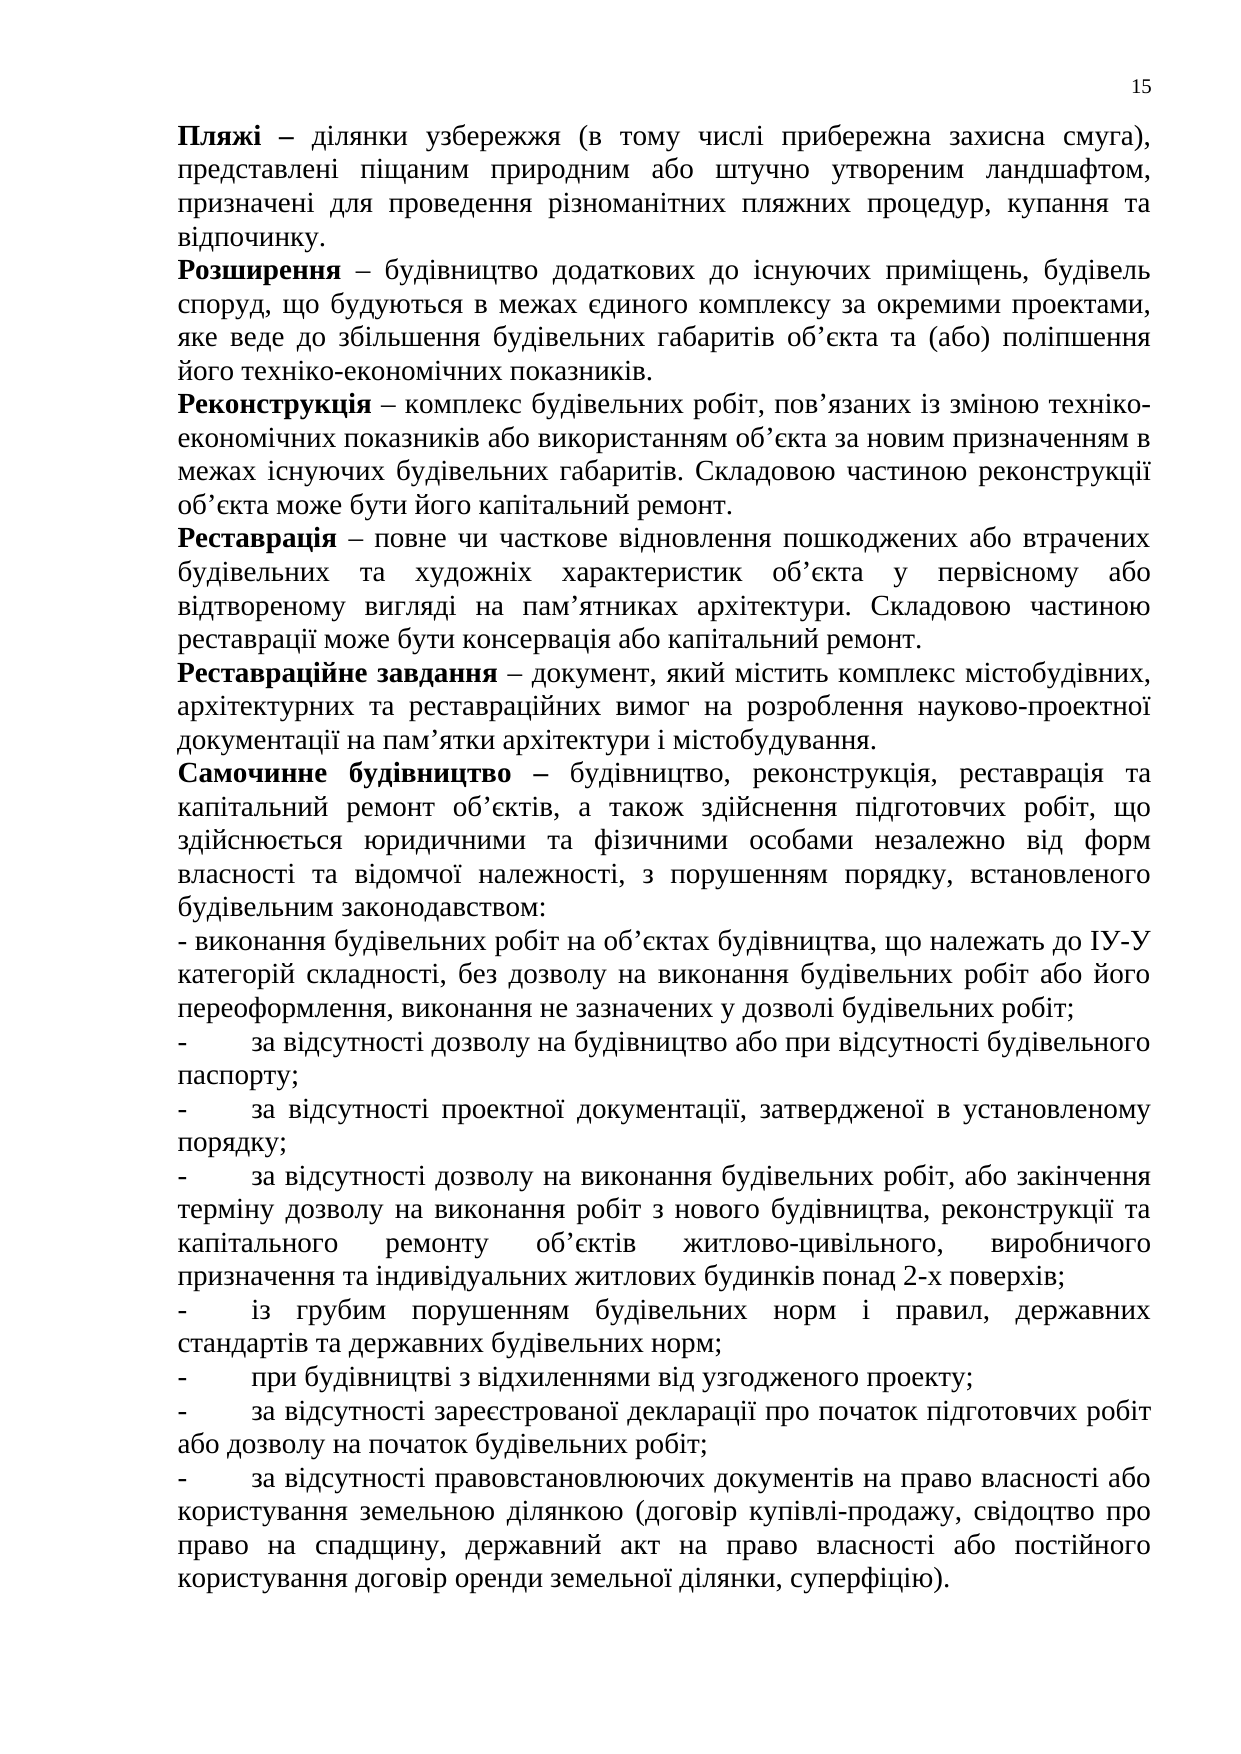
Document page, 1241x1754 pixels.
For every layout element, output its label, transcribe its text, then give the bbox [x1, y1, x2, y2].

list із грубим порушенням будівельних норм і правил, державних стандартів та державних будівельних норм; [177, 1292, 1152, 1359]
text Самочинне будівництво – будівництво, реконструкція, реставрація та капітальний ремонт об’єктів, а також здійснення підготовчих робіт, що здійснюється юридичними та фізичними особами незалежно від форм власності та відомчої належності, з порушенням порядку, встановленого будівельним законодавством: [177, 755, 1152, 923]
list за відсутності проектної документації, затвердженої в установленому порядку; [177, 1091, 1152, 1158]
text Реконструкція – комплекс будівельних робіт, пов’язаних із зміною техніко-економічних показників або використанням об’єкта за новим призначенням в межах існуючих будівельних габаритів. Складовою частиною реконструкції об’єкта може бути його капітальний ремонт. [177, 386, 1152, 521]
list за відсутності дозволу на виконання будівельних робіт, або закінчення терміну дозволу на виконання робіт з нового будівництва, реконструкції та капітального ремонту об’єктів житлово-цивільного, виробничого призначення та індивідуальних житлових будинків понад 2-х поверхів; [177, 1158, 1152, 1292]
list при будівництві з відхиленнями від узгодженого проекту; [177, 1359, 1152, 1393]
text Пляжі – ділянки узбережжя (в тому числі прибережна захисна смуга), представлені піщаним природним або штучно утвореним ландшафтом, призначені для проведення різноманітних пляжних процедур, купання та відпочинку. [177, 118, 1152, 252]
text Розширення – будівництво додаткових до існуючих приміщень, будівель споруд, що будуються в межах єдиного комплексу за окремими проектами, яке веде до збільшення будівельних габаритів об’єкта та (або) поліпшення його техніко-економічних показників. [177, 252, 1152, 386]
text - виконання будівельних робіт на об’єктах будівництва, що належать до ІУ-У категорій складності, без дозволу на виконання будівельних робіт або його переоформлення, виконання не зазначених у дозволі будівельних робіт; [177, 923, 1152, 1024]
list за відсутності правовстановлюючих документів на право власності або користування земельною ділянкою (договір купівлі-продажу, свідоцтво про право на спадщину, державний акт на право власності або постійного користування договір оренди земельної ділянки, суперфіцію). [177, 1460, 1152, 1594]
list за відсутності дозволу на будівництво або при відсутності будівельного паспорту; [177, 1024, 1152, 1091]
text Реставраційне завдання – документ, який містить комплекс містобудівних, архітектурних та реставраційних вимог на розроблення науково-проектної документації на пам’ятки архітектури і містобудування. [177, 655, 1152, 755]
text Реставрація – повне чи часткове відновлення пошкоджених або втрачених будівельних та художніх характеристик об’єкта у первісному або відтвореному вигляді на пам’ятниках архітектури. Складовою частиною реставрації може бути консервація або капітальний ремонт. [177, 521, 1152, 655]
list за відсутності зареєстрованої декларації про початок підготовчих робіт або дозволу на початок будівельних робіт; [177, 1393, 1152, 1460]
